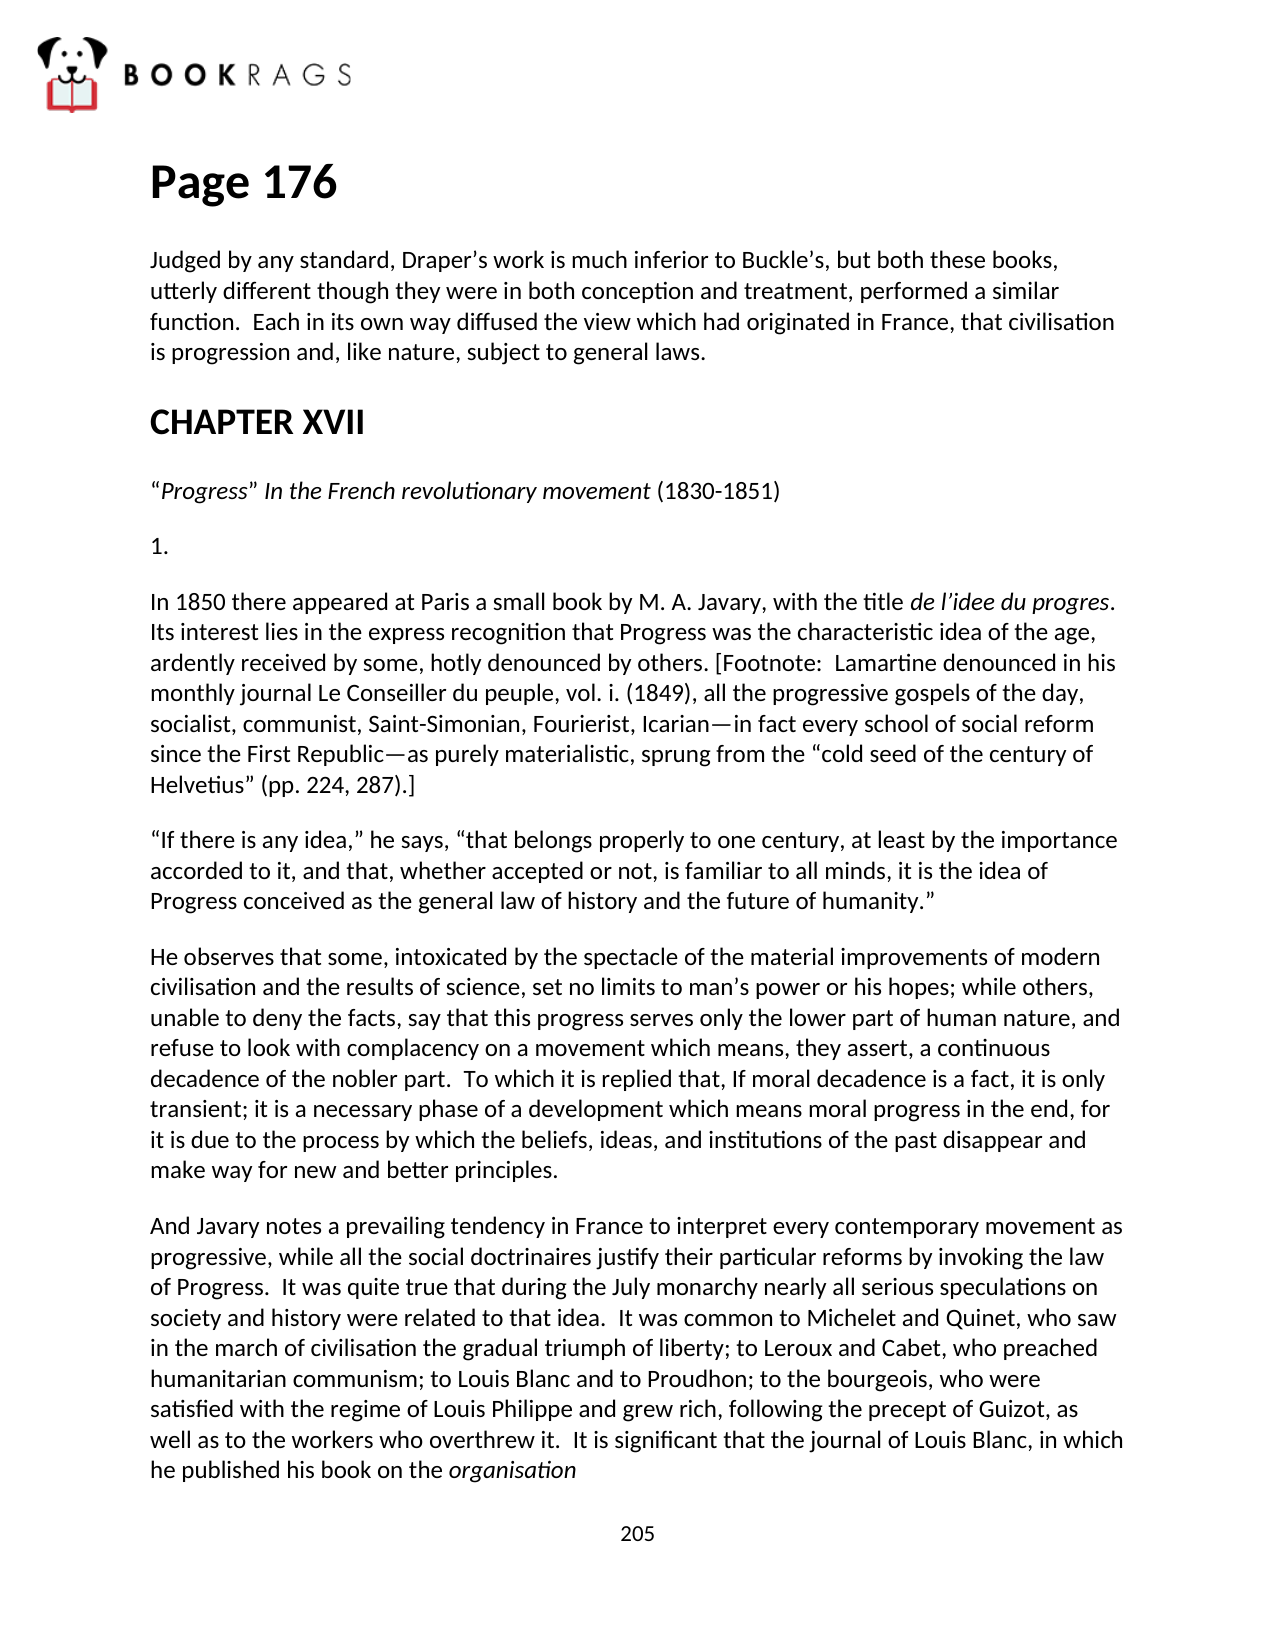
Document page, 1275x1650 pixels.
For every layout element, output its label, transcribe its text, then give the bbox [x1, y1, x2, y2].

text He observes that some, intoxicated by the spectacle of the material improvements of modern civilisation and the results of science, set no limits to man’s power or his hopes; while others, unable to deny the facts, say that this progress serves only the lower part of human nature, and refuse to look with complacency on a movement which means, they assert, a continuous decadence of the nobler part. To which it is replied that, If moral decadence is a fact, it is only transient; it is a necessary phase of a development which means moral progress in the end, for it is due to the process by which the beliefs, ideas, and institutions of the past disappear and make way for new and better principles. [150, 941, 1125, 1185]
text “Progress” In the French revolutionary movement (1830-1851) [150, 475, 1125, 505]
text Page 176 [150, 150, 1125, 211]
text In 1850 there appeared at Paris a small book by M. A. Javary, with the title de l’idee du progres. Its interest lies in the express recognition that Progress was the characteristic idea of the age, ardently received by some, hotly denounced by others. [Footnote: Lamartine denounced in his monthly journal Le Conseiller du peuple, vol. i. (1849), all the progressive gospels of the day, socialist, communist, Saint-Simonian, Fourierist, Icarian—­in fact every school of social reform since the First Republic—­as purely materialistic, sprung from the “cold seed of the century of Helvetius” (pp. 224, 287).] [150, 586, 1125, 799]
picture [37, 37, 351, 113]
text CHAPTER XVII [150, 398, 1125, 444]
text “If there is any idea,” he says, “that belongs properly to one century, at least by the importance accorded to it, and that, whether accepted or not, is familiar to all minds, it is the idea of Progress conceived as the general law of history and the future of humanity.” [150, 824, 1125, 916]
text And Javary notes a prevailing tendency in France to interpret every contemporary movement as progressive, while all the social doctrinaires justify their particular reforms by invoking the law of Progress. It was quite true that during the July monarchy nearly all serious speculations on society and history were related to that idea. It was common to Michelet and Quinet, who saw in the march of civilisation the gradual triumph of liberty; to Leroux and Cabet, who preached humanitarian communism; to Louis Blanc and to Proudhon; to the bourgeois, who were satisfied with the regime of Louis Philippe and grew rich, following the precept of Guizot, as well as to the workers who overthrew it. It is significant that the journal of Louis Blanc, in which he published his book on the organisation [150, 1210, 1125, 1485]
text 1. [150, 530, 1125, 561]
text Judged by any standard, Draper’s work is much inferior to Buckle’s, but both these books, utterly different though they were in both conception and treatment, performed a similar function. Each in its own way diffused the view which had originated in France, that civilisation is progression and, like nature, subject to general laws. [150, 244, 1125, 367]
